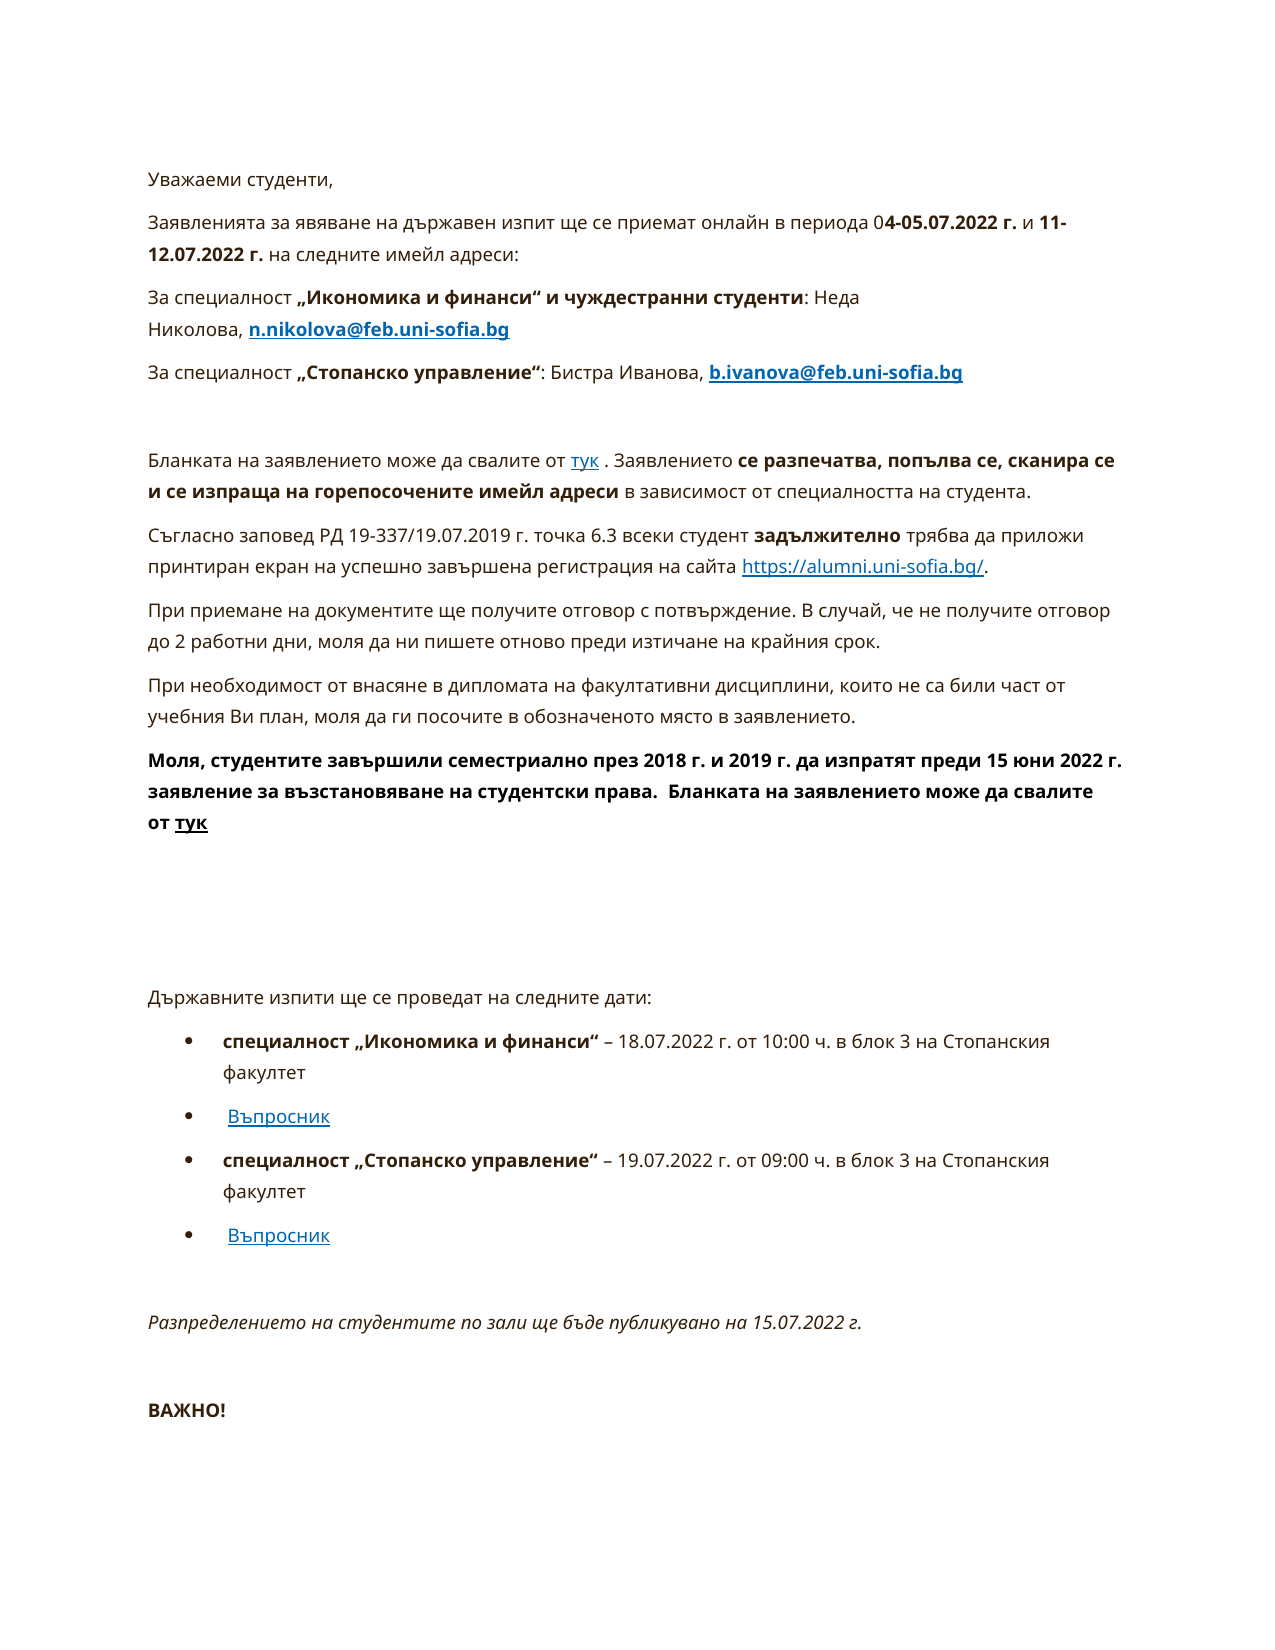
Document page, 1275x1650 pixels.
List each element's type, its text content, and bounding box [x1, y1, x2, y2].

text При необходимост от внасяне в дипломата на факултативни дисциплини, които не са били част от учебния Ви план, моля да ги посочите в обозначеното място в заявлението. [148, 666, 1127, 729]
text Съгласно заповед РД 19-337/19.07.2019 г. точка 6.3 всеки студент задължително трябва да приложи принтиран екран на успешно завършена регистрация на сайта https://alumni.uni-sofia.bg/. [148, 516, 1127, 579]
list специалност „Икономика и финанси“ – 18.07.2022 г. от 10:00 ч. в блок 3 на Стопанския факултет [185, 1023, 1127, 1085]
text За специалност „Икономика и финанси“ и чуждестранни студенти: Неда Николова, n.nikolova@feb.uni-sofia.bg [148, 279, 1127, 341]
text Разпределението на студентите по зали ще бъде публикувано на 15.07.2022 г. [148, 1304, 1127, 1335]
list Въпросник [185, 1098, 1127, 1129]
text Заявленията за явяване на държавен изпит ще се приемат онлайн в периода 04-05.07.2022 г. и 11-12.07.2022 г. на следните имейл адреси: [148, 204, 1127, 266]
text При приемане на документите ще получите отговор с потвърждение. В случай, че не получите отговор до 2 работни дни, моля да ни пишете отново преди изтичане на крайния срок. [148, 591, 1127, 654]
text ВАЖНО! [148, 1391, 1127, 1423]
text Държавните изпити ще се проведат на следните дати: [148, 979, 1127, 1010]
text Моля, студентите завършили семестриално през 2018 г. и 2019 г. да изпратят преди 15 юни 2022 г. заявление за възстановяване на студентски права. Бланката на заявлението може да свалите от тук [148, 741, 1127, 835]
list специалност „Стопанско управление“ – 19.07.2022 г. от 09:00 ч. в блок 3 на Стопанския факултет [185, 1141, 1127, 1204]
list Въпросник [185, 1216, 1127, 1248]
text За специалност „Стопанско управление“: Бистра Иванова, b.ivanova@feb.uni-sofia.bg [148, 354, 1127, 385]
text Бланката на заявлението може да свалите от тук . Заявлението се разпечатва, попълва се, сканира се и се изпраща на горепосочените имейл адреси в зависимост от специалността на студента. [148, 441, 1127, 504]
text Уважаеми студенти, [148, 160, 1127, 191]
